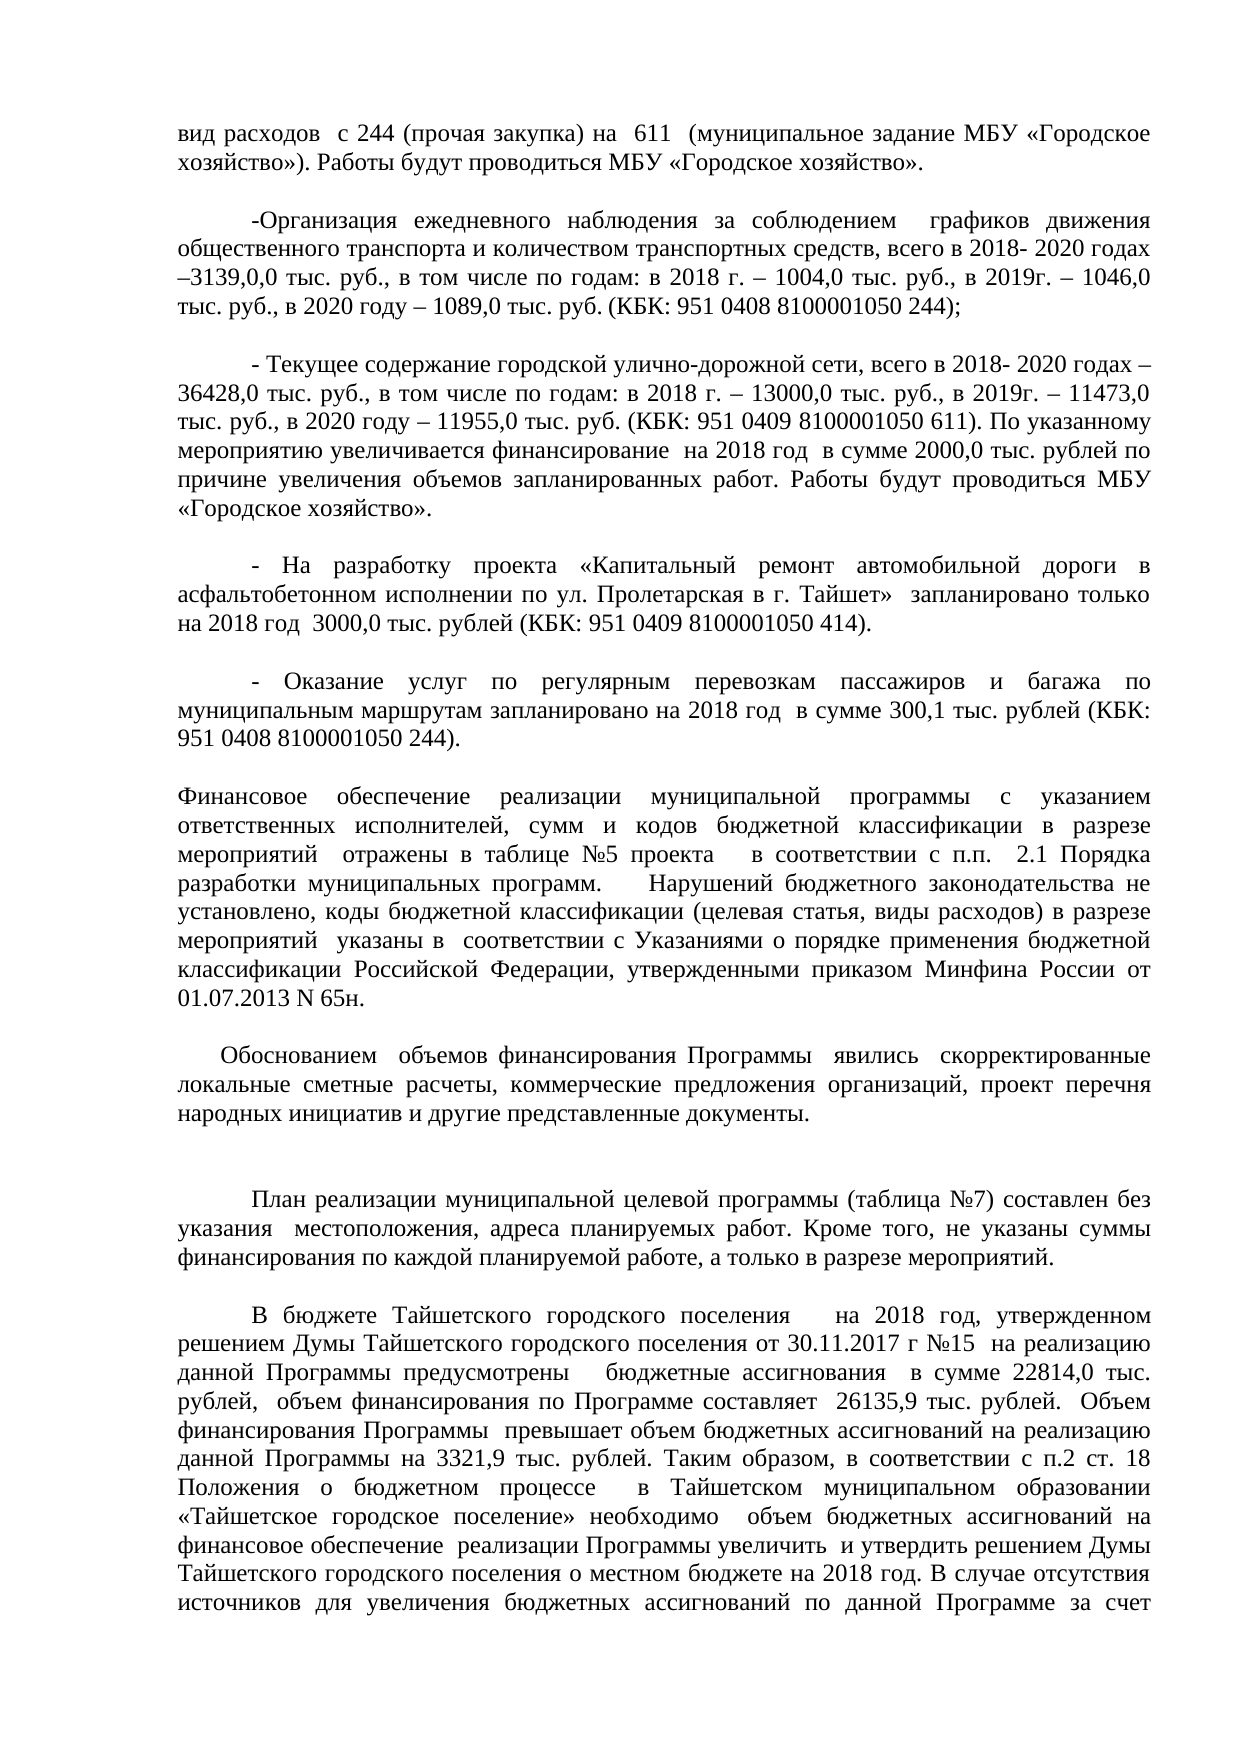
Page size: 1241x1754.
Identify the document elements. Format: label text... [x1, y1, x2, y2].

text Обоснованием объемов финансирования Программы явились скорректированные локальные сметные расчеты, коммерческие предложения организаций, проект перечня народных инициатив и другие представленные документы. [177, 1040, 1152, 1126]
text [177, 118, 1152, 176]
text План реализации муниципальной целевой программы (таблица №7) составлен без указания местоположения, адреса планируемых работ. Кроме того, не указаны суммы финансирования по каждой планируемой работе, а только в разрезе мероприятий. [177, 1184, 1152, 1271]
text - Текущее содержание городской улично-дорожной сети, всего в 2018- 2020 годах –36428,0 тыс. руб., в том числе по годам: в 2018 г. – 13000,0 тыс. руб., в 2019г. – 11473,0 тыс. руб., в 2020 году – 11955,0 тыс. руб. (КБК: 951 0409 8100001050 611). По указанному мероприятию увеличивается финансирование на 2018 год в сумме 2000,0 тыс. рублей по причине увеличения объемов запланированных работ. Работы будут проводиться МБУ «Городское хозяйство». [177, 349, 1152, 521]
text -Организация ежедневного наблюдения за соблюдением графиков движения общественного транспорта и количеством транспортных средств, всего в 2018- 2020 годах –3139,0,0 тыс. руб., в том числе по годам: в 2018 г. – 1004,0 тыс. руб., в 2019г. – 1046,0 тыс. руб., в 2020 году – 1089,0 тыс. руб. (КБК: 951 0408 8100001050 244); [177, 205, 1152, 320]
text Финансовое обеспечение реализации муниципальной программы с указанием ответственных исполнителей, сумм и кодов бюджетной классификации в разрезе мероприятий отражены в таблице №5 проекта в соответствии с п.п. 2.1 Порядка разработки муниципальных программ. Нарушений бюджетного законодательства не установлено, коды бюджетной классификации (целевая статья, виды расходов) в разрезе мероприятий указаны в соответствии с Указаниями о порядке применения бюджетной классификации Российской Федерации, утвержденными приказом Минфина России от 01.07.2013 N 65н. [177, 781, 1152, 1011]
text - Оказание услуг по регулярным перевозкам пассажиров и багажа по муниципальным маршрутам запланировано на 2018 год в сумме 300,1 тыс. рублей (КБК: 951 0408 8100001050 244). [177, 666, 1152, 752]
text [177, 1300, 1152, 1616]
text - На разработку проекта «Капитальный ремонт автомобильной дороги в асфальтобетонном исполнении по ул. Пролетарская в г. Тайшет» запланировано только на 2018 год 3000,0 тыс. рублей (КБК: 951 0409 8100001050 414). [177, 551, 1152, 637]
